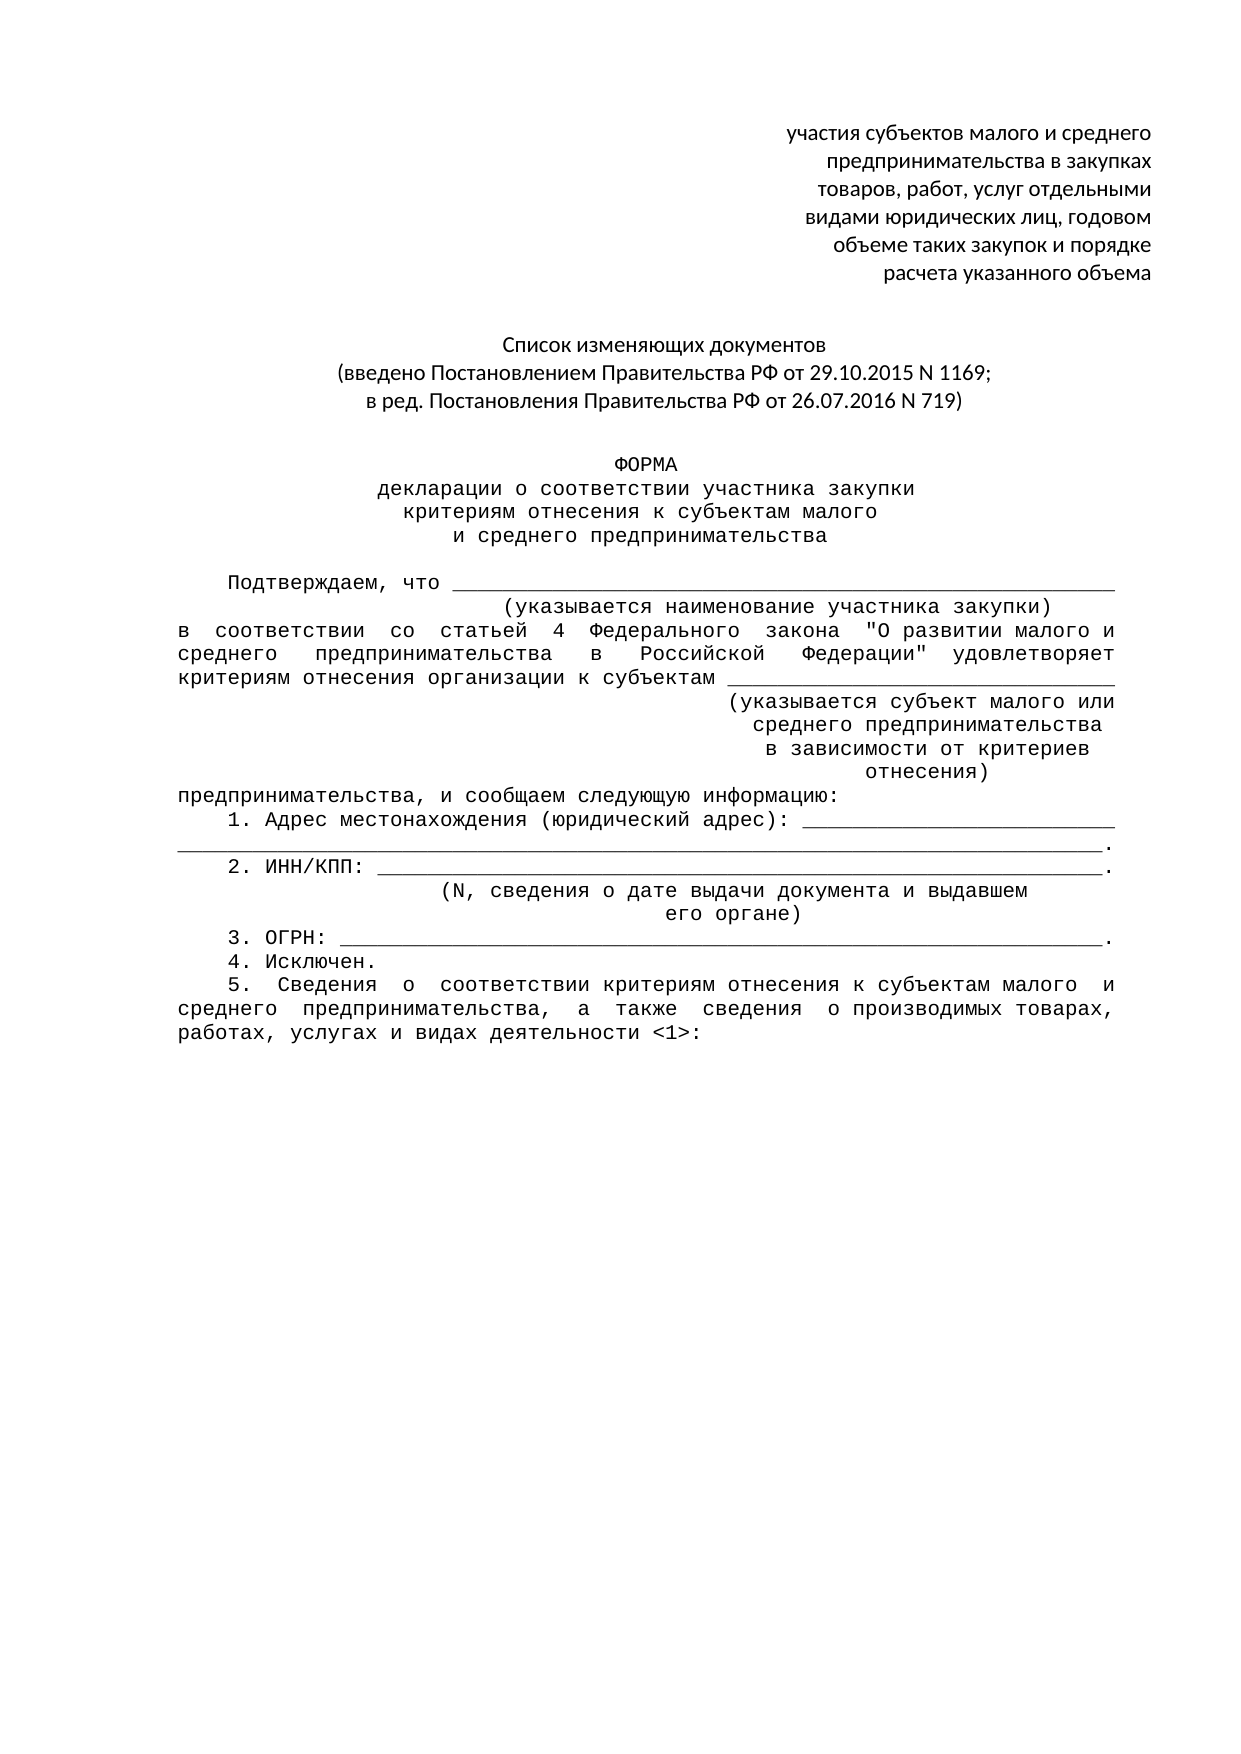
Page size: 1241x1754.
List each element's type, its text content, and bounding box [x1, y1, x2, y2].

text (указывается наименование участника закупки) [177, 596, 1152, 620]
text среднего предпринимательства [177, 714, 1152, 738]
text 2. ИНН/КПП: __________________________________________________________. [177, 856, 1152, 880]
text предпринимательства в закупках [177, 146, 1152, 174]
text в зависимости от критериев [177, 738, 1152, 762]
text 4. Исключен. [177, 951, 1152, 974]
text товаров, работ, услуг отдельными [177, 174, 1152, 202]
text 5. Сведения о соответствии критериям отнесения к субъектам малого и [177, 974, 1152, 998]
text видами юридических лиц, годовом [177, 202, 1152, 230]
table_header Список изменяющих документов (введено Постановлением Правительства РФ от 29.10.2015 N 1169; в ред. Постановления Правительства РФ от 26.07.2016 N 719) [177, 319, 1152, 426]
text декларации о соответствии участника закупки [177, 478, 1152, 501]
text ФОРМА [177, 454, 1152, 478]
text 1. Адрес местонахождения (юридический адрес): _________________________ [177, 809, 1152, 832]
text среднего предпринимательства, а также сведения о производимых товарах, [177, 998, 1152, 1022]
text критериям отнесения организации к субъектам _______________________________ [177, 667, 1152, 691]
text его органе) [177, 903, 1152, 927]
text работах, услугах и видах деятельности <1>: [177, 1022, 1152, 1045]
text в соответствии со статьей 4 Федерального закона "О развитии малого и [177, 620, 1152, 643]
text __________________________________________________________________________. [177, 832, 1152, 856]
text 3. ОГРН: _____________________________________________________________. [177, 927, 1152, 951]
text критериям отнесения к субъектам малого [177, 501, 1152, 525]
text участия субъектов малого и среднего [177, 118, 1152, 146]
text предпринимательства, и сообщаем следующую информацию: [177, 785, 1152, 809]
text расчета указанного объема [177, 258, 1152, 286]
text среднего предпринимательства в Российской Федерации" удовлетворяет [177, 643, 1152, 667]
text (N, сведения о дате выдачи документа и выдавшем [177, 880, 1152, 903]
text (указывается субъект малого или [177, 691, 1152, 714]
text Подтверждаем, что _____________________________________________________ [177, 572, 1152, 596]
text отнесения) [177, 762, 1152, 785]
text и среднего предпринимательства [177, 525, 1152, 549]
text объеме таких закупок и порядке [177, 230, 1152, 258]
